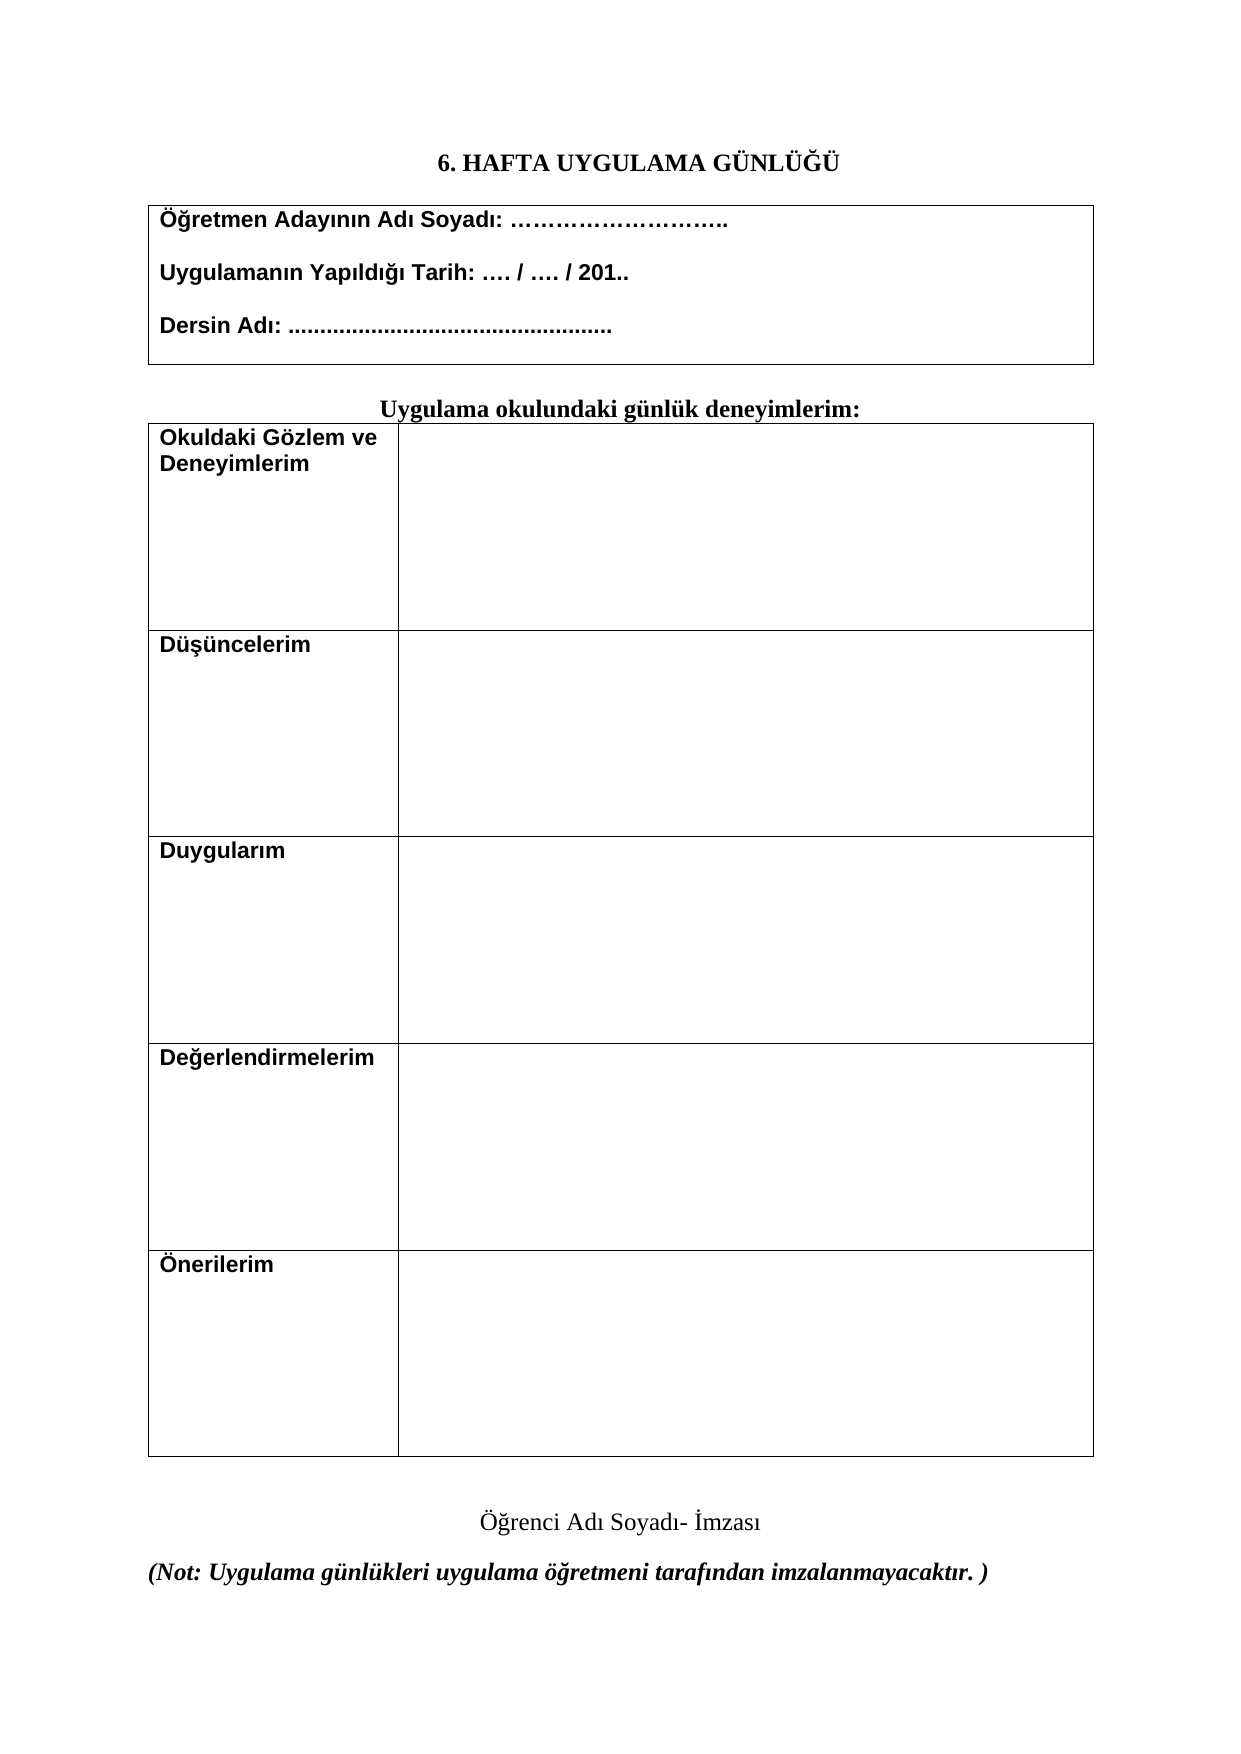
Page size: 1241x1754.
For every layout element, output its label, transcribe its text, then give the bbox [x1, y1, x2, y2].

table_cell [399, 631, 1093, 836]
table_header [399, 424, 1093, 629]
table_cell Değerlendirmelerim [149, 1044, 398, 1249]
table_cell [399, 837, 1093, 1043]
table_cell [399, 1044, 1093, 1249]
table_header Okuldaki Gözlem ve Deneyimlerim [149, 424, 398, 629]
table_cell Duygularım [149, 837, 398, 1043]
table_cell Düşüncelerim [149, 631, 398, 836]
text Öğrenci Adı Soyadı- İmzası [148, 1507, 1093, 1536]
table_cell Önerilerim [149, 1251, 398, 1456]
text 6. HAFTA UYGULAMA GÜNLÜĞÜ [185, 148, 1093, 176]
text (Not: Uygulama günlükleri uygulama öğretmeni tarafından imzalanmayacaktır. ) [148, 1557, 1093, 1585]
table_cell [399, 1251, 1093, 1456]
text Uygulama okulundaki günlük deneyimlerim: [148, 394, 1093, 423]
table_header Öğretmen Adayının Adı Soyadı: ……………………….. Uygulamanın Yapıldığı Tarih: …. / …. / 201.. Dersin Adı: ................................................... [149, 206, 1093, 364]
